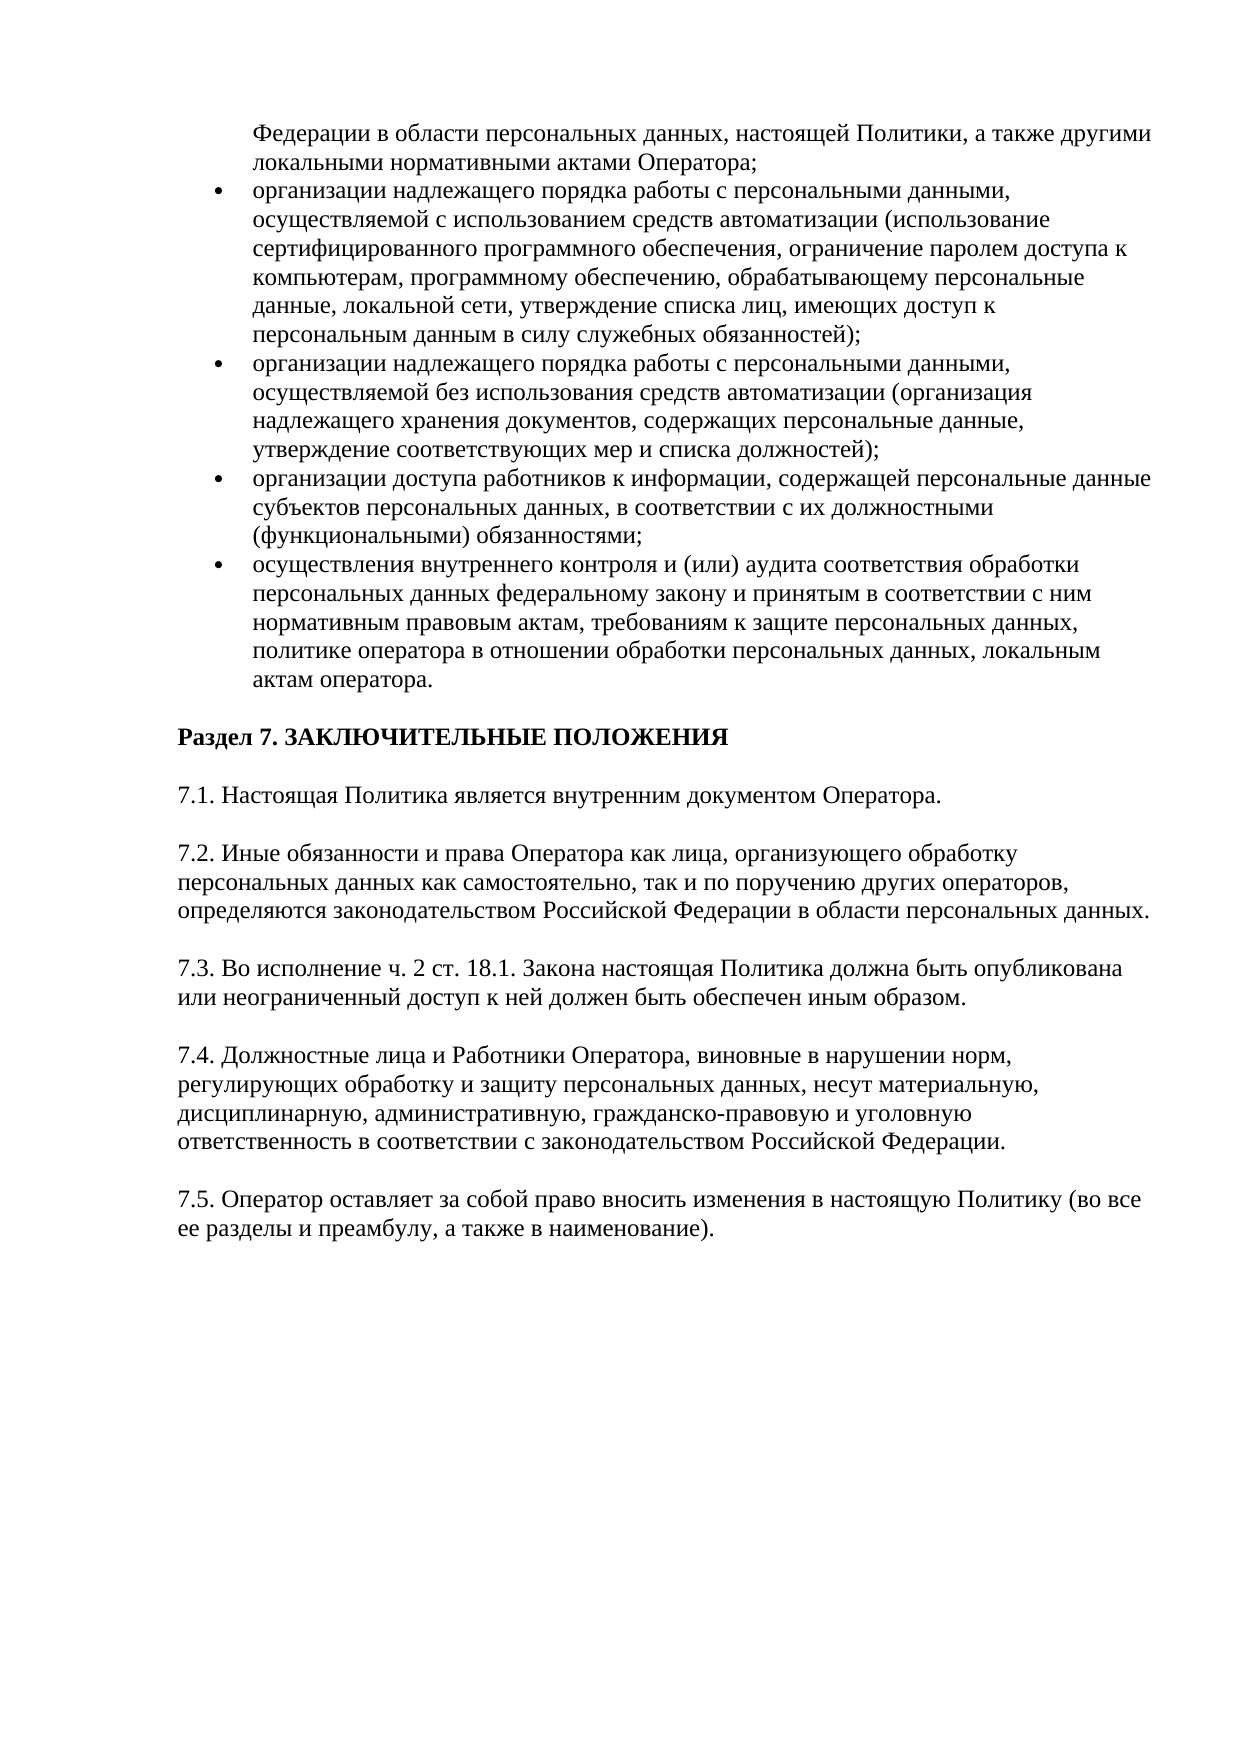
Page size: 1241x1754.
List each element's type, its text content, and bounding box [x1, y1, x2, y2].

list организации доступа работников к информации, содержащей персональные данные субъектов персональных данных, в соответствии с их должностными (функциональными) обязанностями; [215, 463, 1152, 549]
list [215, 118, 1152, 176]
text 7.3. Во исполнение ч. 2 ст. 18.1. Закона настоящая Политика должна быть опубликована или неограниченный доступ к ней должен быть обеспечен иным образом. [177, 953, 1152, 1011]
list осуществления внутреннего контроля и (или) аудита соответствия обработки персональных данных федеральному закону и принятым в соответствии с ним нормативным правовым актам, требованиям к защите персональных данных, политике оператора в отношении обработки персональных данных, локальным актам оператора. [215, 549, 1152, 693]
text 7.5. Оператор оставляет за собой право вносить изменения в настоящую Политику (во все ее разделы и преамбулу, а также в наименование). [177, 1184, 1152, 1242]
text 7.2. Иные обязанности и права Оператора как лица, организующего обработку персональных данных как самостоятельно, так и по поручению других операторов, определяются законодательством Российской Федерации в области персональных данных. [177, 838, 1152, 924]
list организации надлежащего порядка работы с персональными данными, осуществляемой с использованием средств автоматизации (использование сертифицированного программного обеспечения, ограничение паролем доступа к компьютерам, программному обеспечению, обрабатывающему персональные данные, локальной сети, утверждение списка лиц, имеющих доступ к персональным данным в силу служебных обязанностей); [215, 176, 1152, 348]
text 7.4. Должностные лица и Работники Оператора, виновные в нарушении норм, регулирующих обработку и защиту персональных данных, несут материальную, дисциплинарную, административную, гражданско-правовую и уголовную ответственность в соответствии с законодательством Российской Федерации. [177, 1040, 1152, 1155]
text Раздел 7. ЗАКЛЮЧИТЕЛЬНЫЕ ПОЛОЖЕНИЯ [177, 722, 1152, 751]
list организации надлежащего порядка работы с персональными данными, осуществляемой без использования средств автоматизации (организация надлежащего хранения документов, содержащих персональные данные, утверждение соответствующих мер и списка должностей); [215, 348, 1152, 463]
text 7.1. Настоящая Политика является внутренним документом Оператора. [177, 780, 1152, 809]
